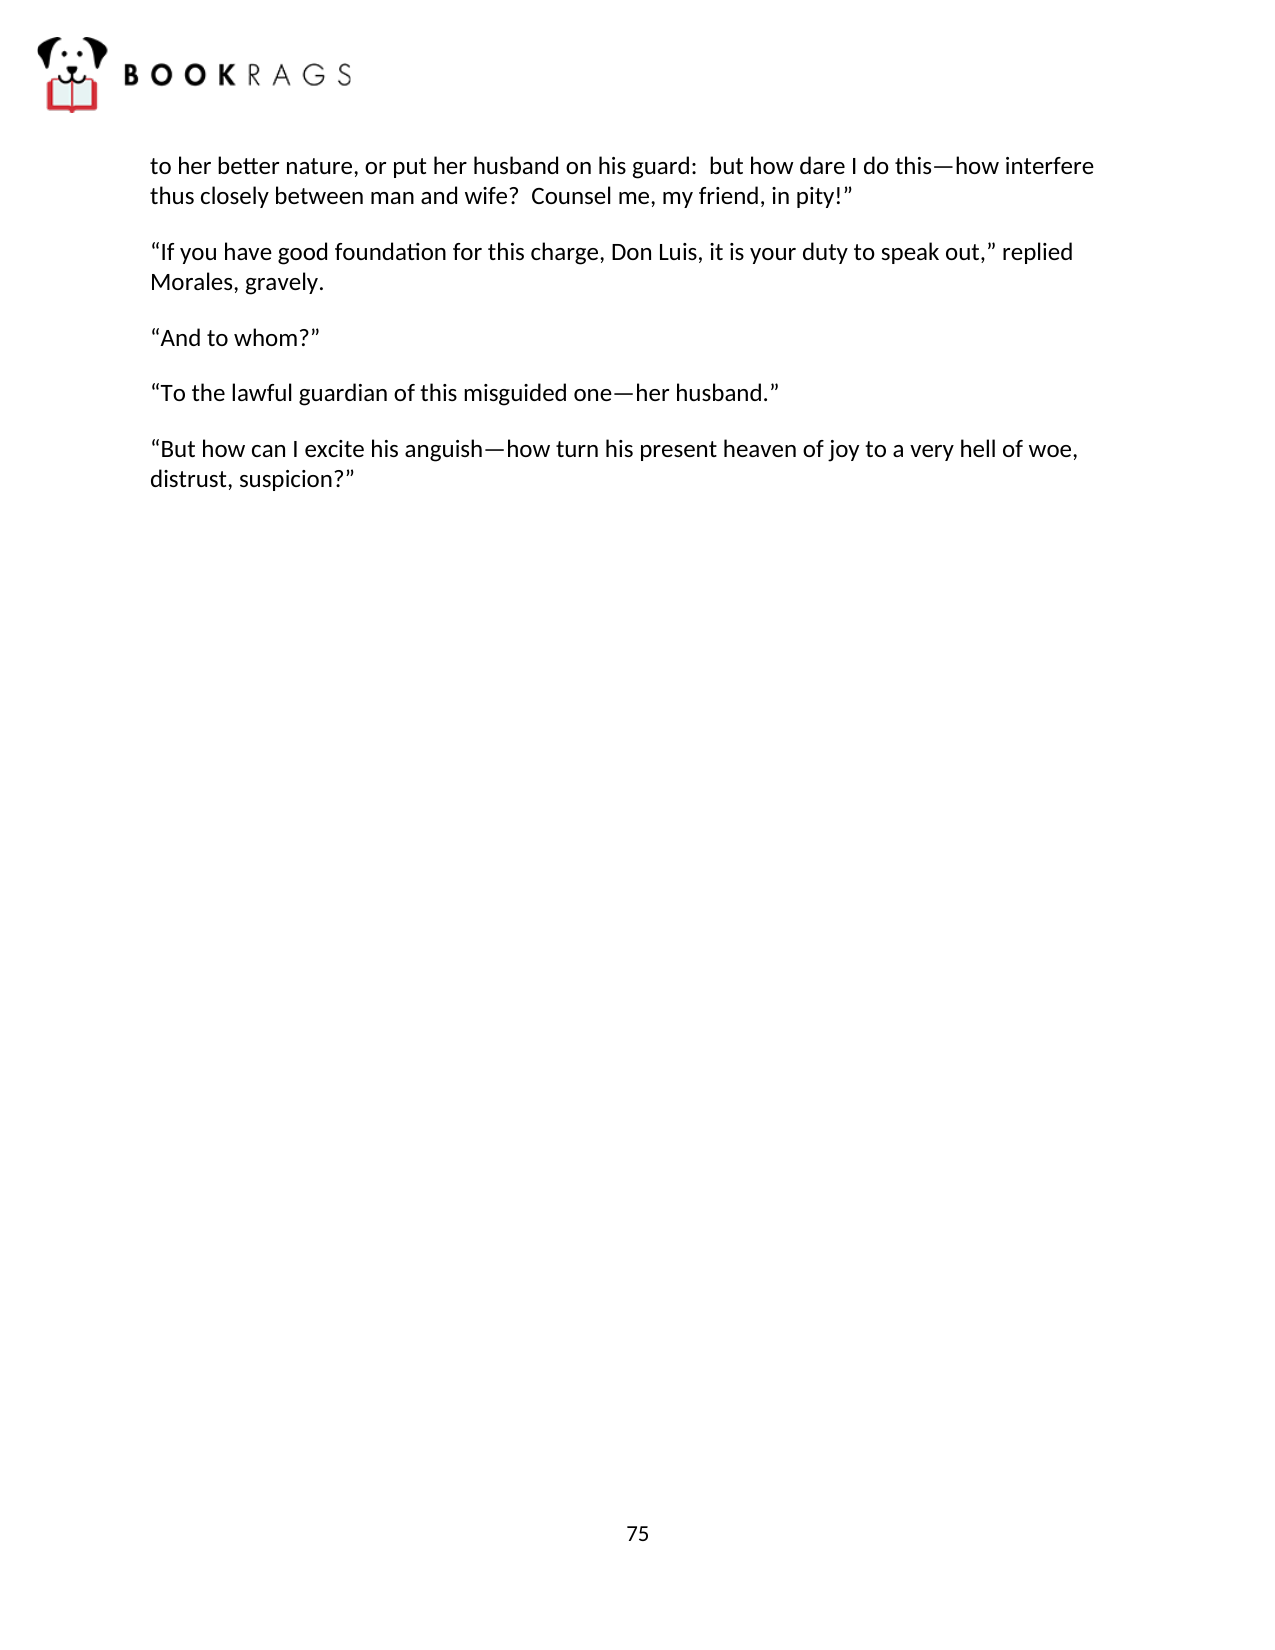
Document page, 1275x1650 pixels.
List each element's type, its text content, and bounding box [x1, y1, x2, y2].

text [150, 150, 1125, 211]
text “But how can I excite his anguish—­how turn his present heaven of joy to a very hell of woe, distrust, suspicion?” [150, 433, 1125, 494]
text “If you have good foundation for this charge, Don Luis, it is your duty to speak out,” replied Morales, gravely. [150, 236, 1125, 297]
text “To the lawful guardian of this misguided one—­her husband.” [150, 378, 1125, 408]
picture [37, 37, 351, 113]
text “And to whom?” [150, 322, 1125, 353]
